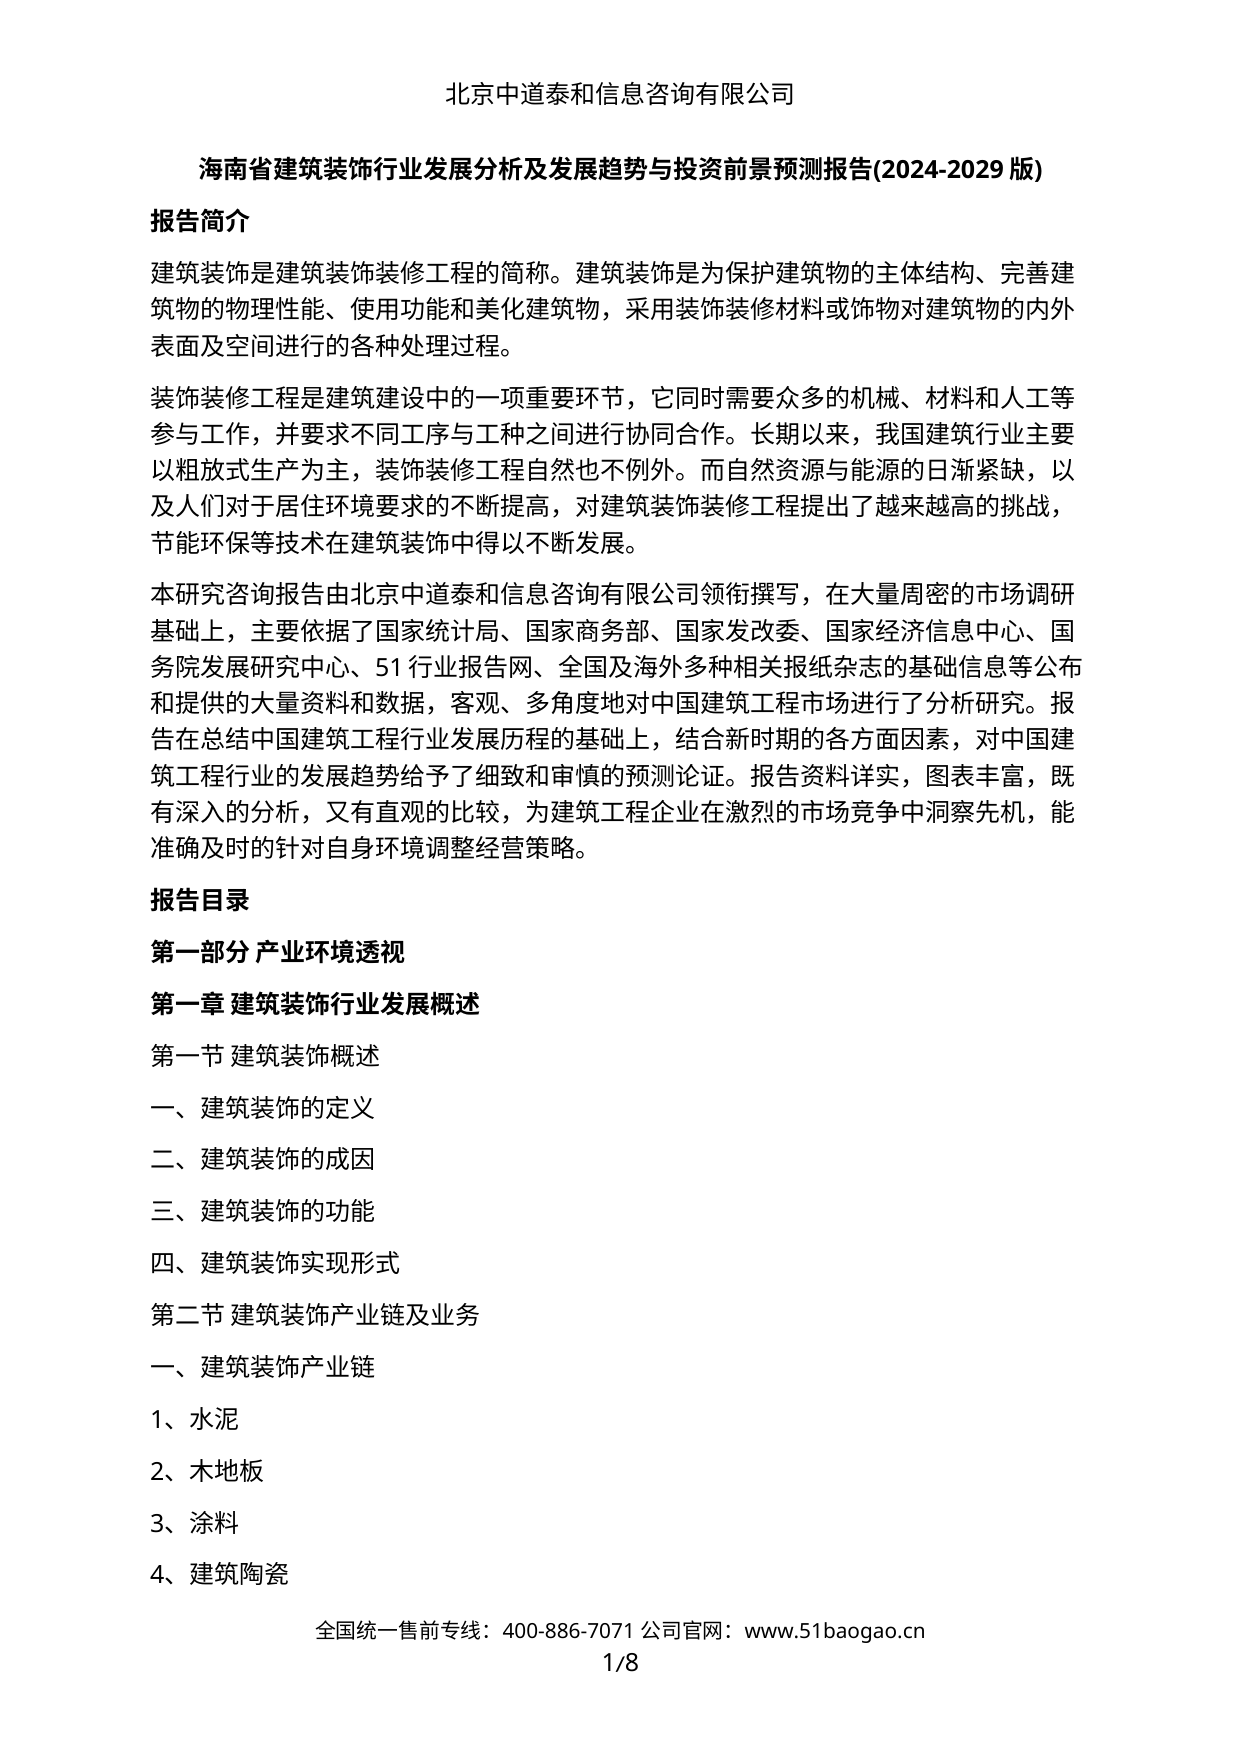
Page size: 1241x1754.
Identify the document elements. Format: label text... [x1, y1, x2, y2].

text 3、涂料 [150, 1503, 1090, 1539]
text 装饰装修工程是建筑建设中的一项重要环节，它同时需要众多的机械、材料和人工等参与工作，并要求不同工序与工种之间进行协同合作。长期以来，我国建筑行业主要以粗放式生产为主，装饰装修工程自然也不例外。而自然资源与能源的日渐紧缺，以及人们对于居住环境要求的不断提高，对建筑装饰装修工程提出了越来越高的挑战，节能环保等技术在建筑装饰中得以不断发展。 [150, 378, 1090, 559]
text 报告简介 [150, 202, 1090, 238]
text 报告目录 [150, 881, 1090, 917]
text 建筑装饰是建筑装饰装修工程的简称。建筑装饰是为保护建筑物的主体结构、完善建筑物的物理性能、使用功能和美化建筑物，采用装饰装修材料或饰物对建筑物的内外表面及空间进行的各种处理过程。 [150, 254, 1090, 362]
text 一、建筑装饰产业链 [150, 1347, 1090, 1384]
text 一、建筑装饰的定义 [150, 1088, 1090, 1124]
text 第二节 建筑装饰产业链及业务 [150, 1296, 1090, 1332]
text 第一节 建筑装饰概述 [150, 1036, 1090, 1072]
text 海南省建筑装饰行业发展分析及发展趋势与投资前景预测报告(2024-2029版) [150, 150, 1090, 186]
text 第一章 建筑装饰行业发展概述 [150, 984, 1090, 1021]
text 2、木地板 [150, 1451, 1090, 1487]
text 三、建筑装饰的功能 [150, 1192, 1090, 1228]
text 1、水泥 [150, 1399, 1090, 1436]
text 四、建筑装饰实现形式 [150, 1244, 1090, 1280]
text 4、建筑陶瓷 [150, 1555, 1090, 1591]
text 本研究咨询报告由北京中道泰和信息咨询有限公司领衔撰写，在大量周密的市场调研基础上，主要依据了国家统计局、国家商务部、国家发改委、国家经济信息中心、国务院发展研究中心、51行业报告网、全国及海外多种相关报纸杂志的基础信息等公布和提供的大量资料和数据，客观、多角度地对中国建筑工程市场进行了分析研究。报告在总结中国建筑工程行业发展历程的基础上，结合新时期的各方面因素，对中国建筑工程行业的发展趋势给予了细致和审慎的预测论证。报告资料详实，图表丰富，既有深入的分析，又有直观的比较，为建筑工程企业在激烈的市场竞争中洞察先机，能准确及时的针对自身环境调整经营策略。 [150, 575, 1090, 865]
text 第一部分 产业环境透视 [150, 932, 1090, 969]
text 二、建筑装饰的成因 [150, 1140, 1090, 1176]
